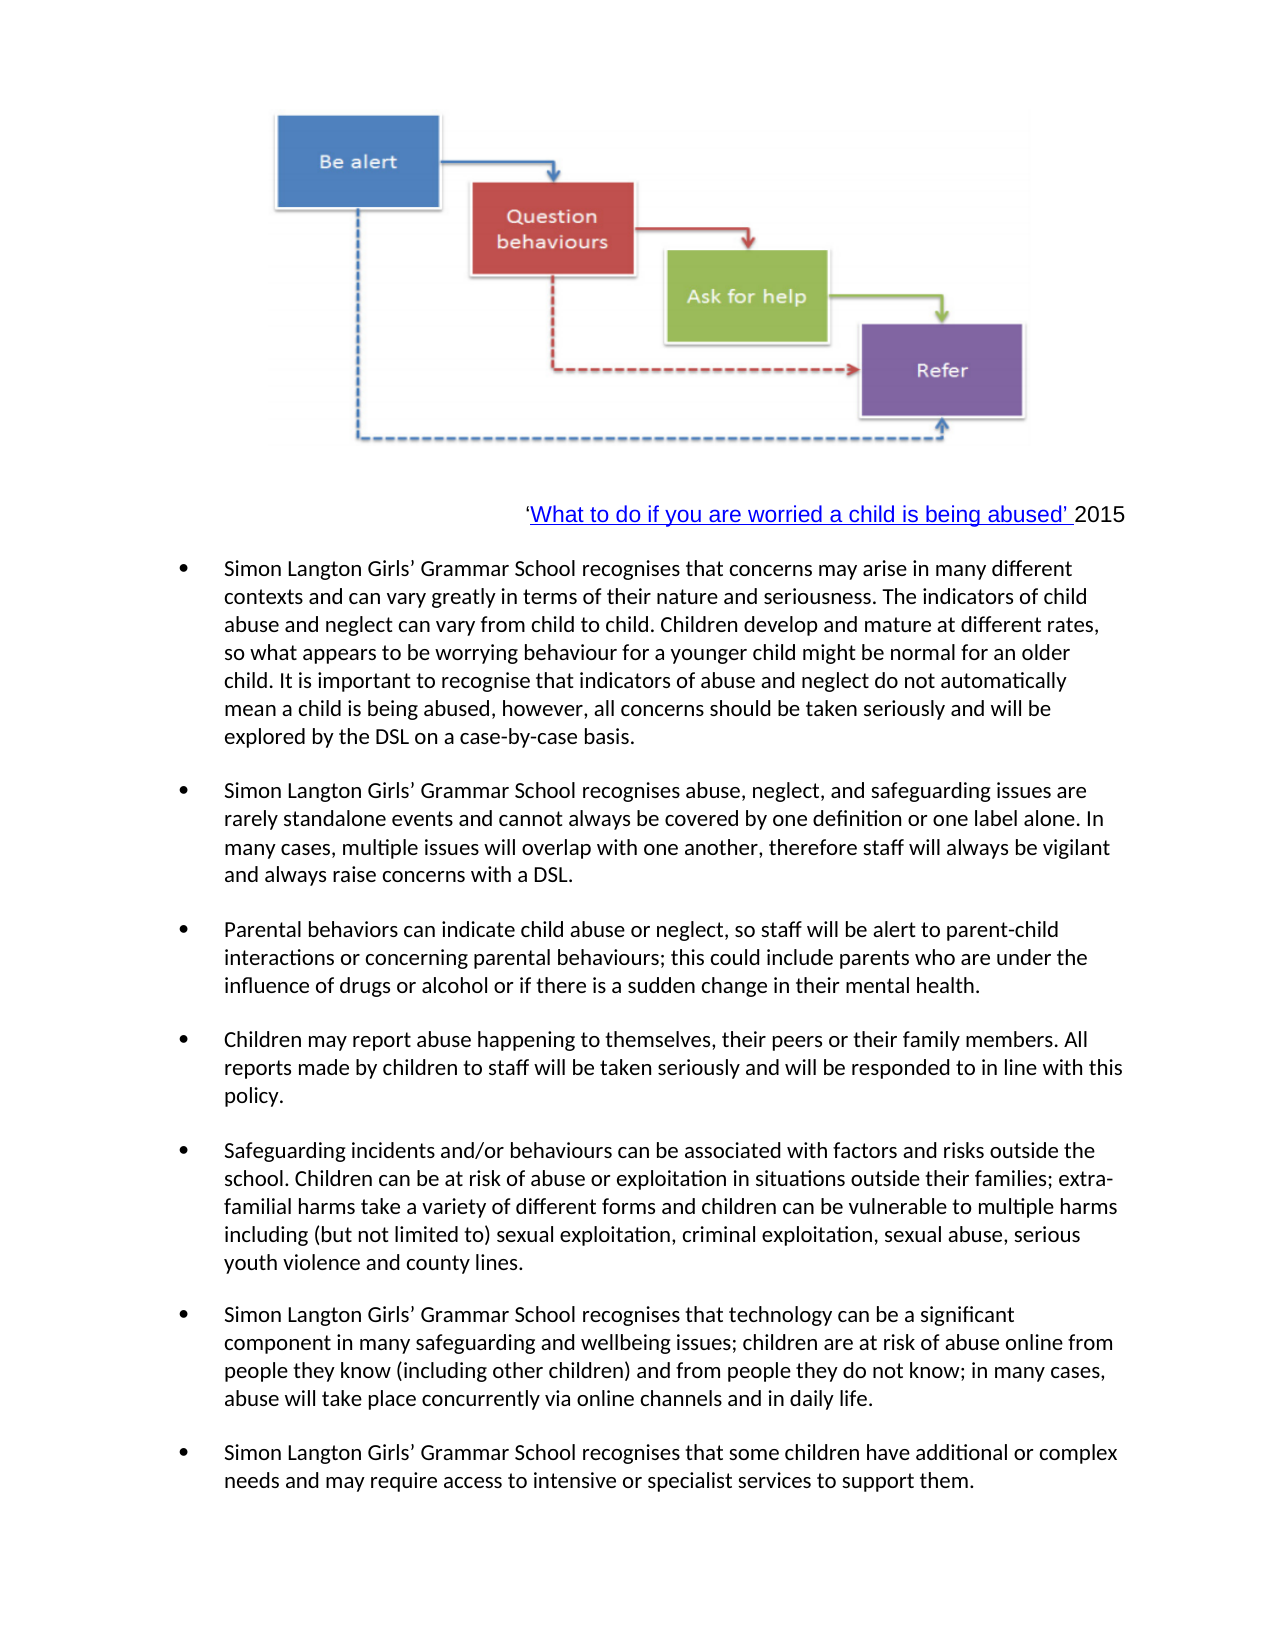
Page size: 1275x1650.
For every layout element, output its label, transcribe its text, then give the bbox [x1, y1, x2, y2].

list Simon Langton Girls’ Grammar School recognises that some children have additional or complex needs and may require access to intensive or specialist services to support them. [179, 1438, 1125, 1494]
text ‘What to do if you are worried a child is being abused’ 2015 [224, 501, 1125, 528]
list Parental behaviors can indicate child abuse or neglect, so staff will be alert to parent-child interactions or concerning parental behaviours; this could include parents who are under the influence of drugs or alcohol or if there is a sudden change in their mental health. [179, 915, 1125, 999]
list Simon Langton Girls’ Grammar School recognises that technology can be a significant component in many safeguarding and wellbeing issues; children are at risk of abuse online from people they know (including other children) and from people they do not know; in many cases, abuse will take place concurrently via online channels and in daily life. [179, 1300, 1125, 1412]
list Safeguarding incidents and/or behaviours can be associated with factors and risks outside the school. Children can be at risk of abuse or exploitation in situations outside their families; extra-familial harms take a variety of different forms and children can be vulnerable to multiple harms including (but not limited to) sexual exploitation, criminal exploitation, sexual abuse, serious youth violence and county lines. [179, 1136, 1125, 1276]
list Simon Langton Girls’ Grammar School recognises that concerns may arise in many different contexts and can vary greatly in terms of their nature and seriousness. The indicators of child abuse and neglect can vary from child to child. Children develop and mature at different rates, so what appears to be worrying behaviour for a younger child might be normal for an older child. It is important to recognise that indicators of abuse and neglect do not automatically mean a child is being abused, however, all concerns should be taken seriously and will be explored by the DSL on a case-by-case basis. [179, 554, 1125, 750]
list Simon Langton Girls’ Grammar School recognises abuse, neglect, and safeguarding issues are rarely standalone events and cannot always be covered by one definition or one label alone. In many cases, multiple issues will overlap with one another, therefore staff will always be vigilant and always raise concerns with a DSL. [179, 777, 1125, 889]
list Children may report abuse happening to themselves, their peers or their family members. All reports made by children to staff will be taken seriously and will be responded to in line with this policy. [179, 1025, 1125, 1109]
picture [223, 97, 1051, 449]
